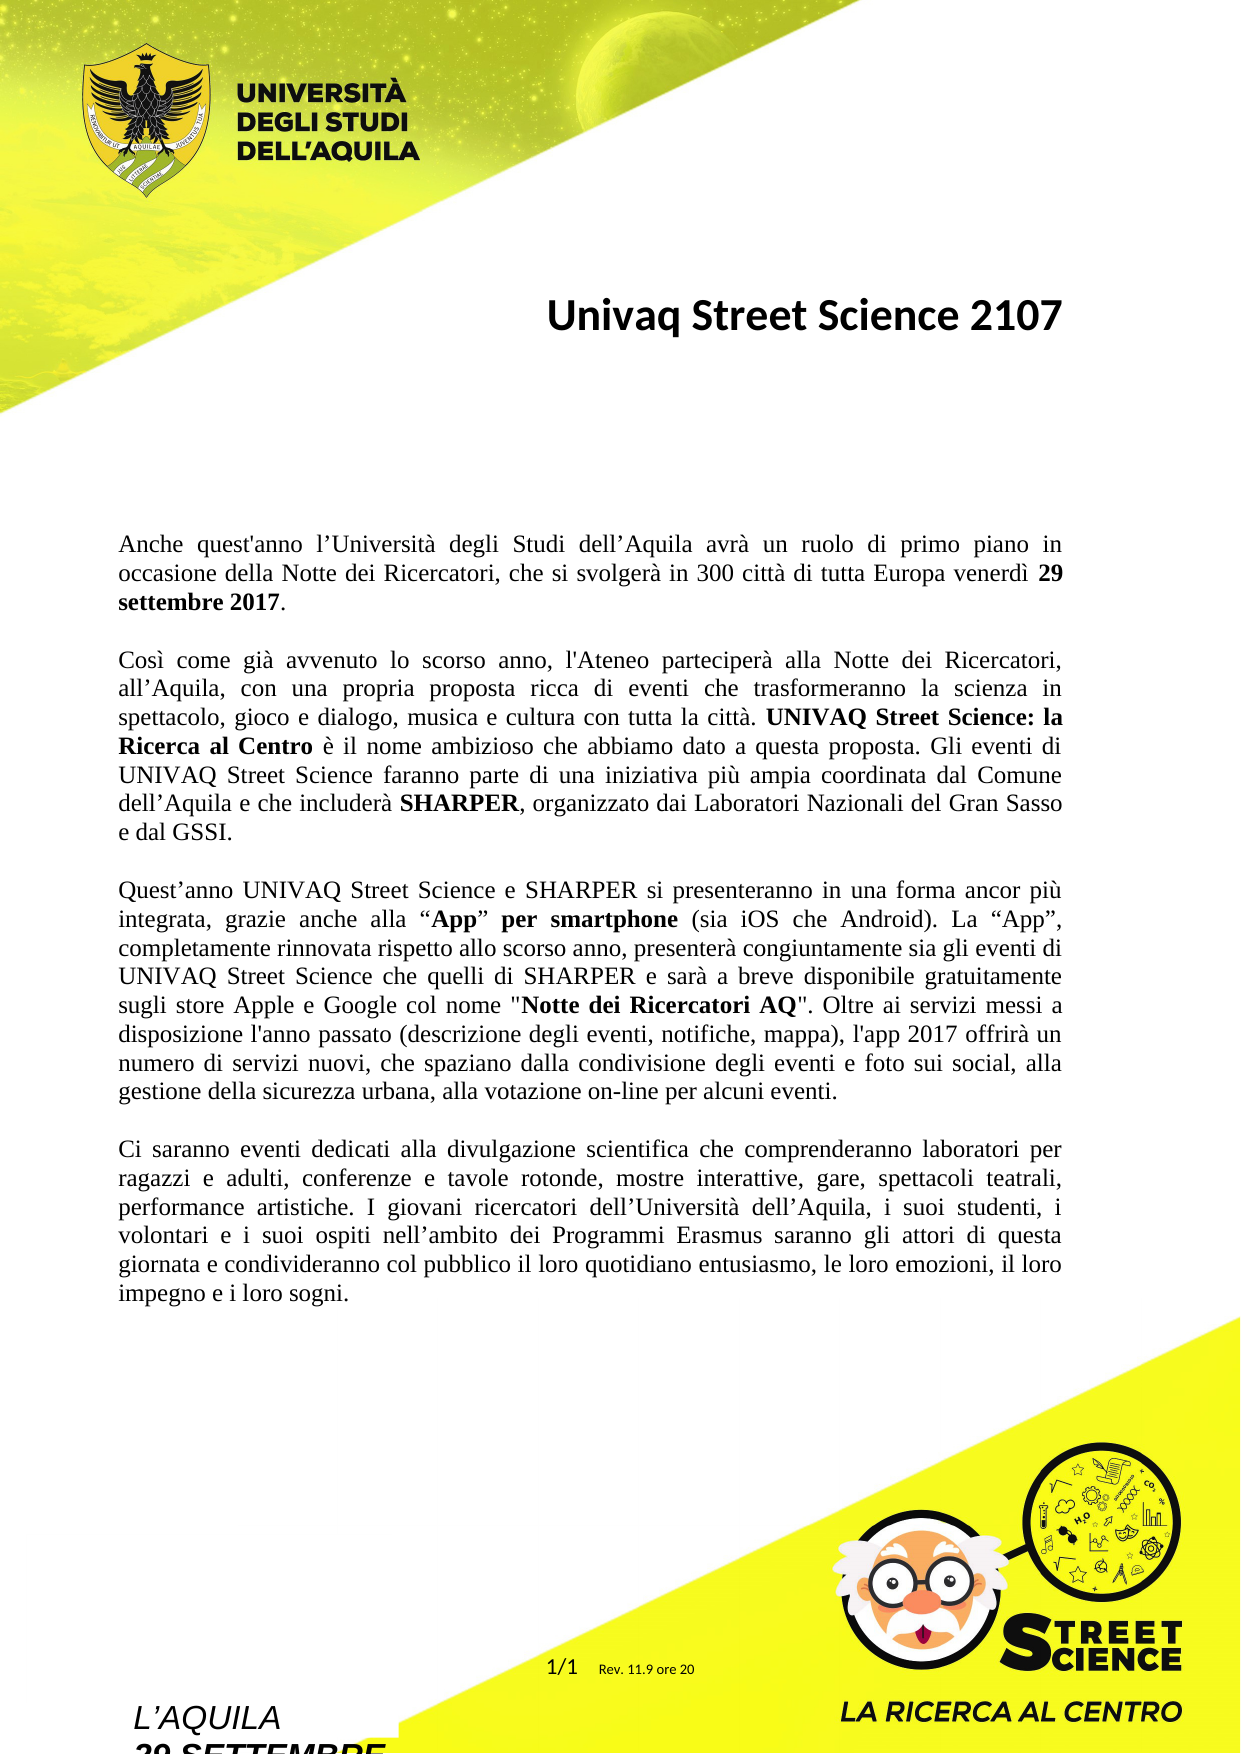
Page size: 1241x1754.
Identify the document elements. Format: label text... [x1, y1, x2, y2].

text Anche quest'anno l’Università degli Studi dell’Aquila avrà un ruolo di primo piano in occasione della Notte dei Ricercatori, che si svolgerà in 300 città di tutta Europa venerdì 29 settembre 2017. [118, 529, 1063, 616]
text Quest’anno UNIVAQ Street Science e SHARPER si presenteranno in una forma ancor più integrata, grazie anche alla “App” per smartphone (sia iOS che Android). La “App”, completamente rinnovata rispetto allo scorso anno, presenterà congiuntamente sia gli eventi di UNIVAQ Street Science che quelli di SHARPER e sarà a breve disponibile gratuitamente sugli store Apple e Google col nome "Notte dei Ricercatori AQ". Oltre ai servizi messi a disposizione l'anno passato (descrizione degli eventi, notifiche, mappa), l'app 2017 offrirà un numero di servizi nuovi, che spaziano dalla condivisione degli eventi e foto sui social, alla gestione della sicurezza urbana, alla votazione on-line per alcuni eventi. [118, 875, 1063, 1105]
picture [0, 0, 883, 423]
picture [322, 1748, 332, 1753]
picture [25, 1298, 1241, 1753]
picture [238, 1748, 254, 1753]
text Ci saranno eventi dedicati alla divulgazione scientifica che comprenderanno laboratori per ragazzi e adulti, conferenze e tavole rotonde, mostre interattive, gare, spettacoli teatrali, performance artistiche. I giovani ricercatori dell’Università dell’Aquila, i suoi studenti, i volontari e i suoi ospiti nell’ambito dei Programmi Erasmus saranno gli attori di questa giornata e condivideranno col pubblico il loro quotidiano entusiasmo, le loro emozioni, il loro impegno e i loro sogni. [118, 1134, 1063, 1307]
picture [346, 1748, 357, 1753]
text Così come già avvenuto lo scorso anno, l'Ateneo parteciperà alla Notte dei Ricercatori, all’Aquila, con una propria proposta ricca di eventi che trasformeranno la scienza in spettacolo, gioco e dialogo, musica e cultura con tutta la città. UNIVAQ Street Science: la Ricerca al Centro è il nome ambizioso che abbiamo dato a questa proposta. Gli eventi di UNIVAQ Street Science faranno parte di una iniziativa più ampia coordinata dal Comune dell’Aquila e che includerà SHARPER, organizzato dai Laboratori Nazionali del Gran Sasso e dal GSSI. [118, 645, 1063, 846]
text Univaq Street Science 2107 [118, 286, 1063, 342]
